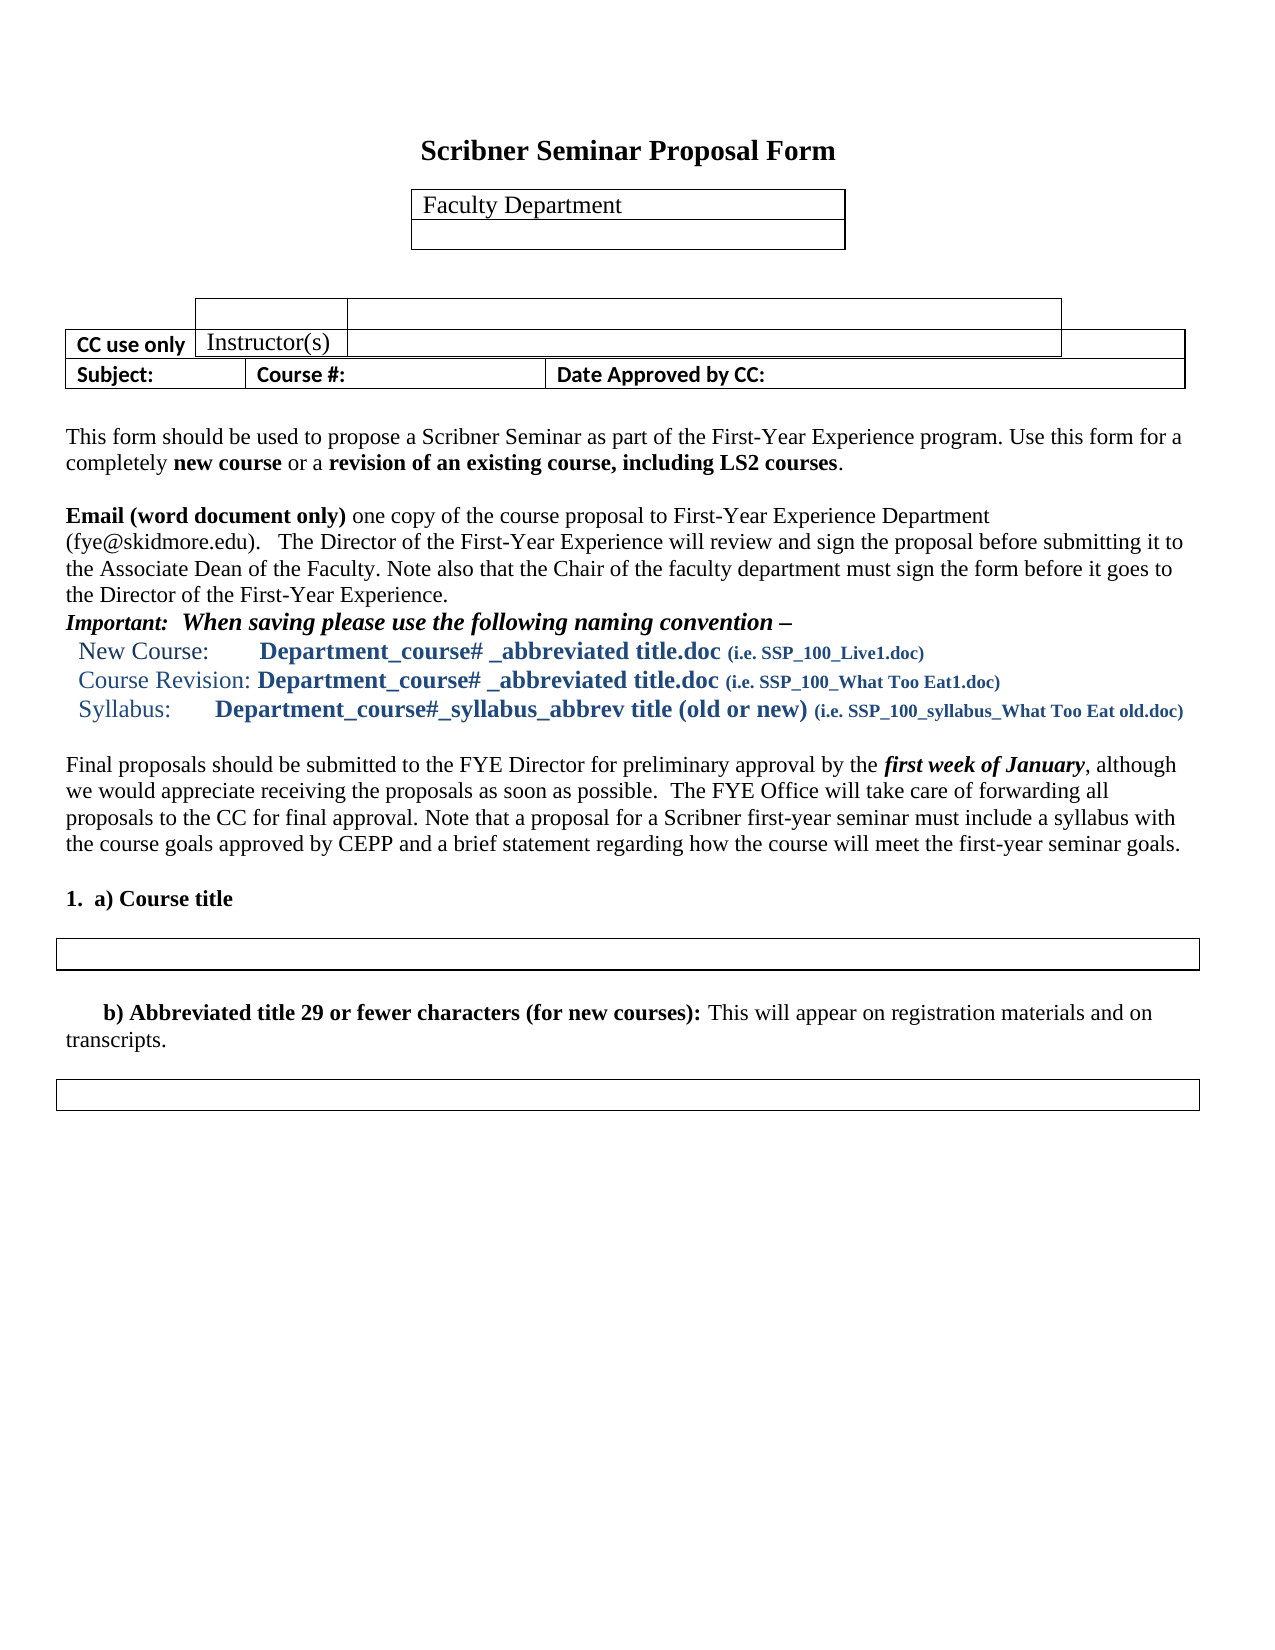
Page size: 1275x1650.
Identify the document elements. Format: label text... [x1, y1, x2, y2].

table_cell Subject: [66, 359, 245, 388]
text Important: When saving please use the following naming convention – New Course: Department_course# _abbreviated title.doc (i.e. SSP_100_Live1.doc) Course Revision: Department_course# _abbreviated title.doc (i.e. SSP_100_What Too Eat1.doc) Syllabus: Department_course#_syllabus_abbrev title (old or new) (i.e. SSP_100_syllabus_What Too Eat old.doc) [66, 607, 1191, 722]
table_header CC use only [66, 330, 1184, 358]
table_cell Course #: [246, 359, 545, 388]
table_header Instructor(s) [196, 299, 347, 356]
text b) Abbreviated title 29 or fewer characters (for new courses): This will appear on registration materials and on transcripts. [66, 999, 1191, 1052]
text 1. a) Course title [66, 885, 1191, 912]
text Final proposals should be submitted to the FYE Director for preliminary approval by the first week of January, although we would appreciate receiving the proposals as soon as possible. The FYE Office will take care of forwarding all proposals to the CC for final approval. Note that a proposal for a Scribner first-year seminar must include a syllabus with the course goals approved by CEPP and a brief statement regarding how the course will meet the first-year seminar goals. [66, 751, 1191, 857]
text Scribner Seminar Proposal Form [66, 133, 1191, 166]
table_header Faculty Department [412, 190, 844, 219]
table_cell [412, 220, 844, 249]
table_header [348, 299, 1061, 356]
text This form should be used to propose a Scribner Seminar as part of the First-Year Experience program. Use this form for a completely new course or a revision of an existing course, including LS2 courses. [66, 423, 1191, 476]
table_cell Date Approved by CC: [546, 359, 1184, 388]
text Email (word document only) one copy of the course proposal to First-Year Experience Department (fye@skidmore.edu). The Director of the First-Year Experience will review and sign the proposal before submitting it to the Associate Dean of the Faculty. Note also that the Chair of the faculty department must sign the form before it goes to the Director of the First-Year Experience. [66, 502, 1191, 607]
